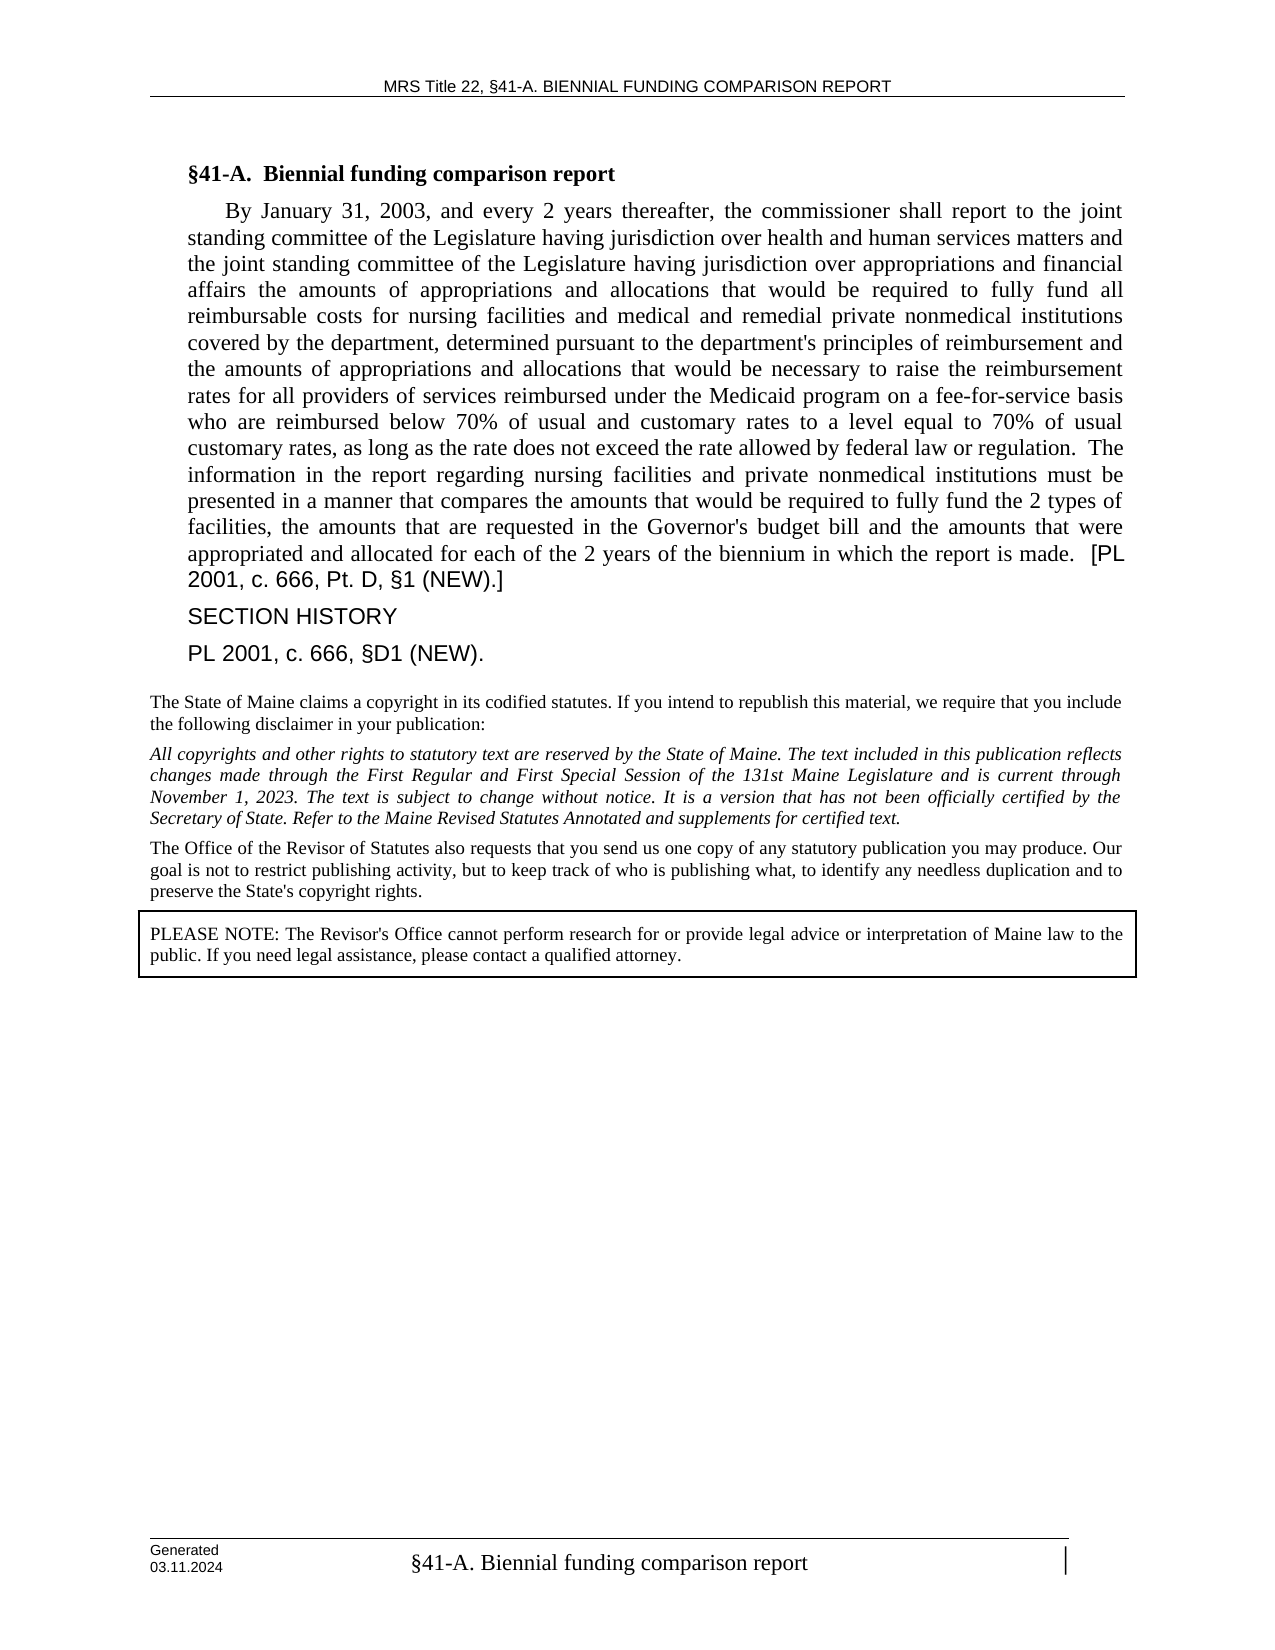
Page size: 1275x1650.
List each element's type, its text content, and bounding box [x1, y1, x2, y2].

text PLEASE NOTE: The Revisor's Office cannot perform research for or provide legal advice or interpretation of Maine law to the public. If you need legal assistance, please contact a qualified attorney. [140, 912, 1135, 976]
text §41-A. Biennial funding comparison report [187, 160, 1125, 187]
text The Office of the Revisor of Statutes also requests that you send us one copy of any statutory publication you may produce. Our goal is not to restrict publishing activity, but to keep track of who is publishing what, to identify any needless duplication and to preserve the State's copyright rights. [150, 837, 1125, 902]
text All copyrights and other rights to statutory text are reserved by the State of Maine. The text included in this publication reflects changes made through the First Regular and First Special Session of the 131st Maine Legislature and is current through November 1, 2023 . The text is subject to change without notice. It is a version that has not been officially certified by the Secretary of State. Refer to the Maine Revised Statutes Annotated and supplements for certified text. [150, 743, 1125, 829]
text By January 31, 2003, and every 2 years thereafter, the commissioner shall report to the joint standing committee of the Legislature having jurisdiction over health and human services matters and the joint standing committee of the Legislature having jurisdiction over appropriations and financial affairs the amounts of appropriations and allocations that would be required to fully fund all reimbursable costs for nursing facilities and medical and remedial private nonmedical institutions covered by the department, determined pursuant to the department's principles of reimbursement and the amounts of appropriations and allocations that would be necessary to raise the reimbursement rates for all providers of services reimbursed under the Medicaid program on a fee-for-service basis who are reimbursed below 70% of usual and customary rates to a level equal to 70% of usual customary rates, as long as the rate does not exceed the rate allowed by federal law or regulation. The information in the report regarding nursing facilities and private nonmedical institutions must be presented in a manner that compares the amounts that would be required to fully fund the 2 types of facilities, the amounts that are requested in the Governor's budget bill and the amounts that were appropriated and allocated for each of the 2 years of the biennium in which the report is made. [PL 2001, c. 666, Pt. D, §1 (NEW).] [187, 197, 1125, 593]
text SECTION HISTORY [187, 603, 1125, 629]
text PL 2001, c. 666, §D1 (NEW). [187, 640, 1125, 666]
text The State of Maine claims a copyright in its codified statutes. If you intend to republish this material, we require that you include the following disclaimer in your publication: [150, 691, 1125, 734]
